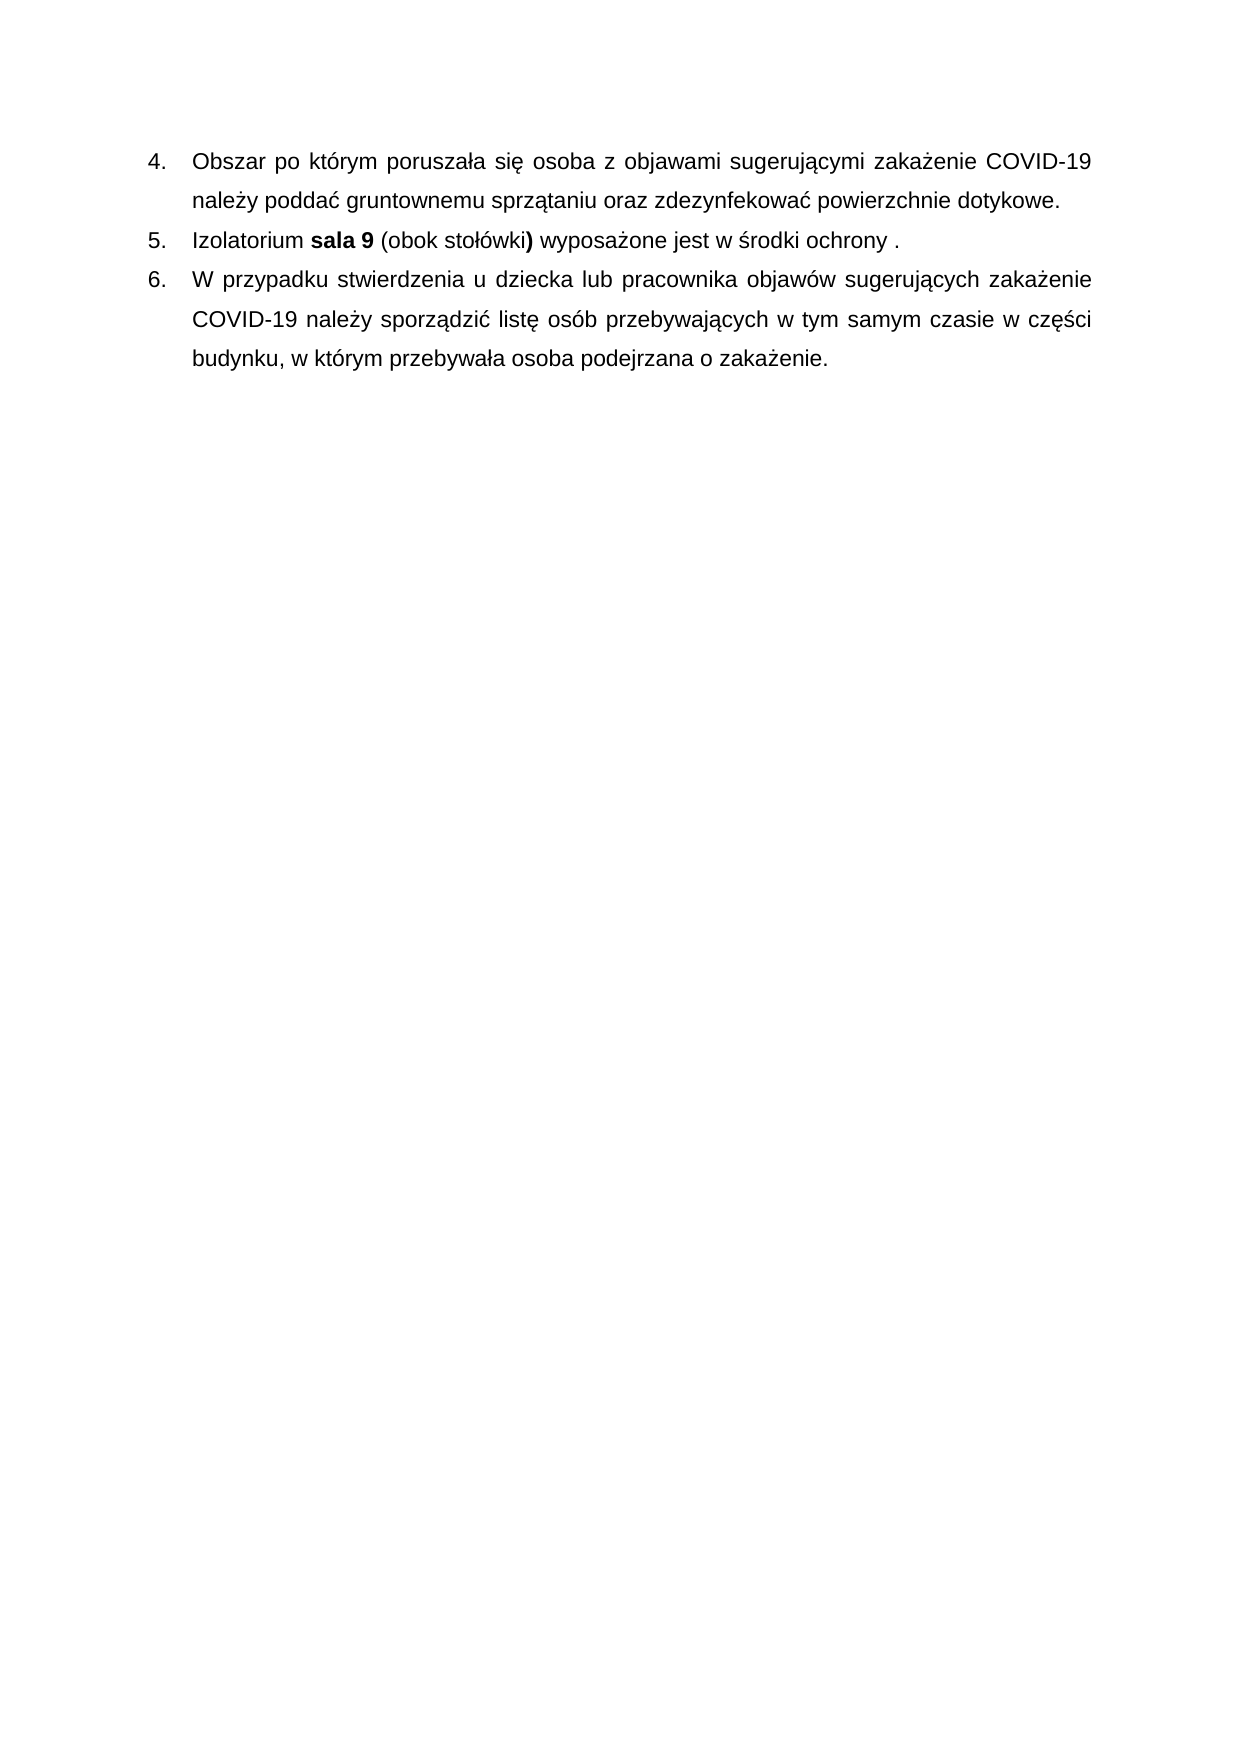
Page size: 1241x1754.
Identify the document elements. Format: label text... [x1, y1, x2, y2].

list W przypadku stwierdzenia u dziecka lub pracownika objawów sugerujących zakażenie COVID-19 należy sporządzić listę osób przebywających w tym samym czasie w części budynku, w którym przebywała osoba podejrzana o zakażenie. [148, 266, 1093, 371]
list Izolatorium sala 9 (obok stołówki) wyposażone jest w środki ochrony . [148, 227, 1093, 253]
list Obszar po którym poruszała się osoba z objawami sugerującymi zakażenie COVID-19 należy poddać gruntownemu sprzątaniu oraz zdezynfekować powierzchnie dotykowe. [148, 148, 1093, 213]
